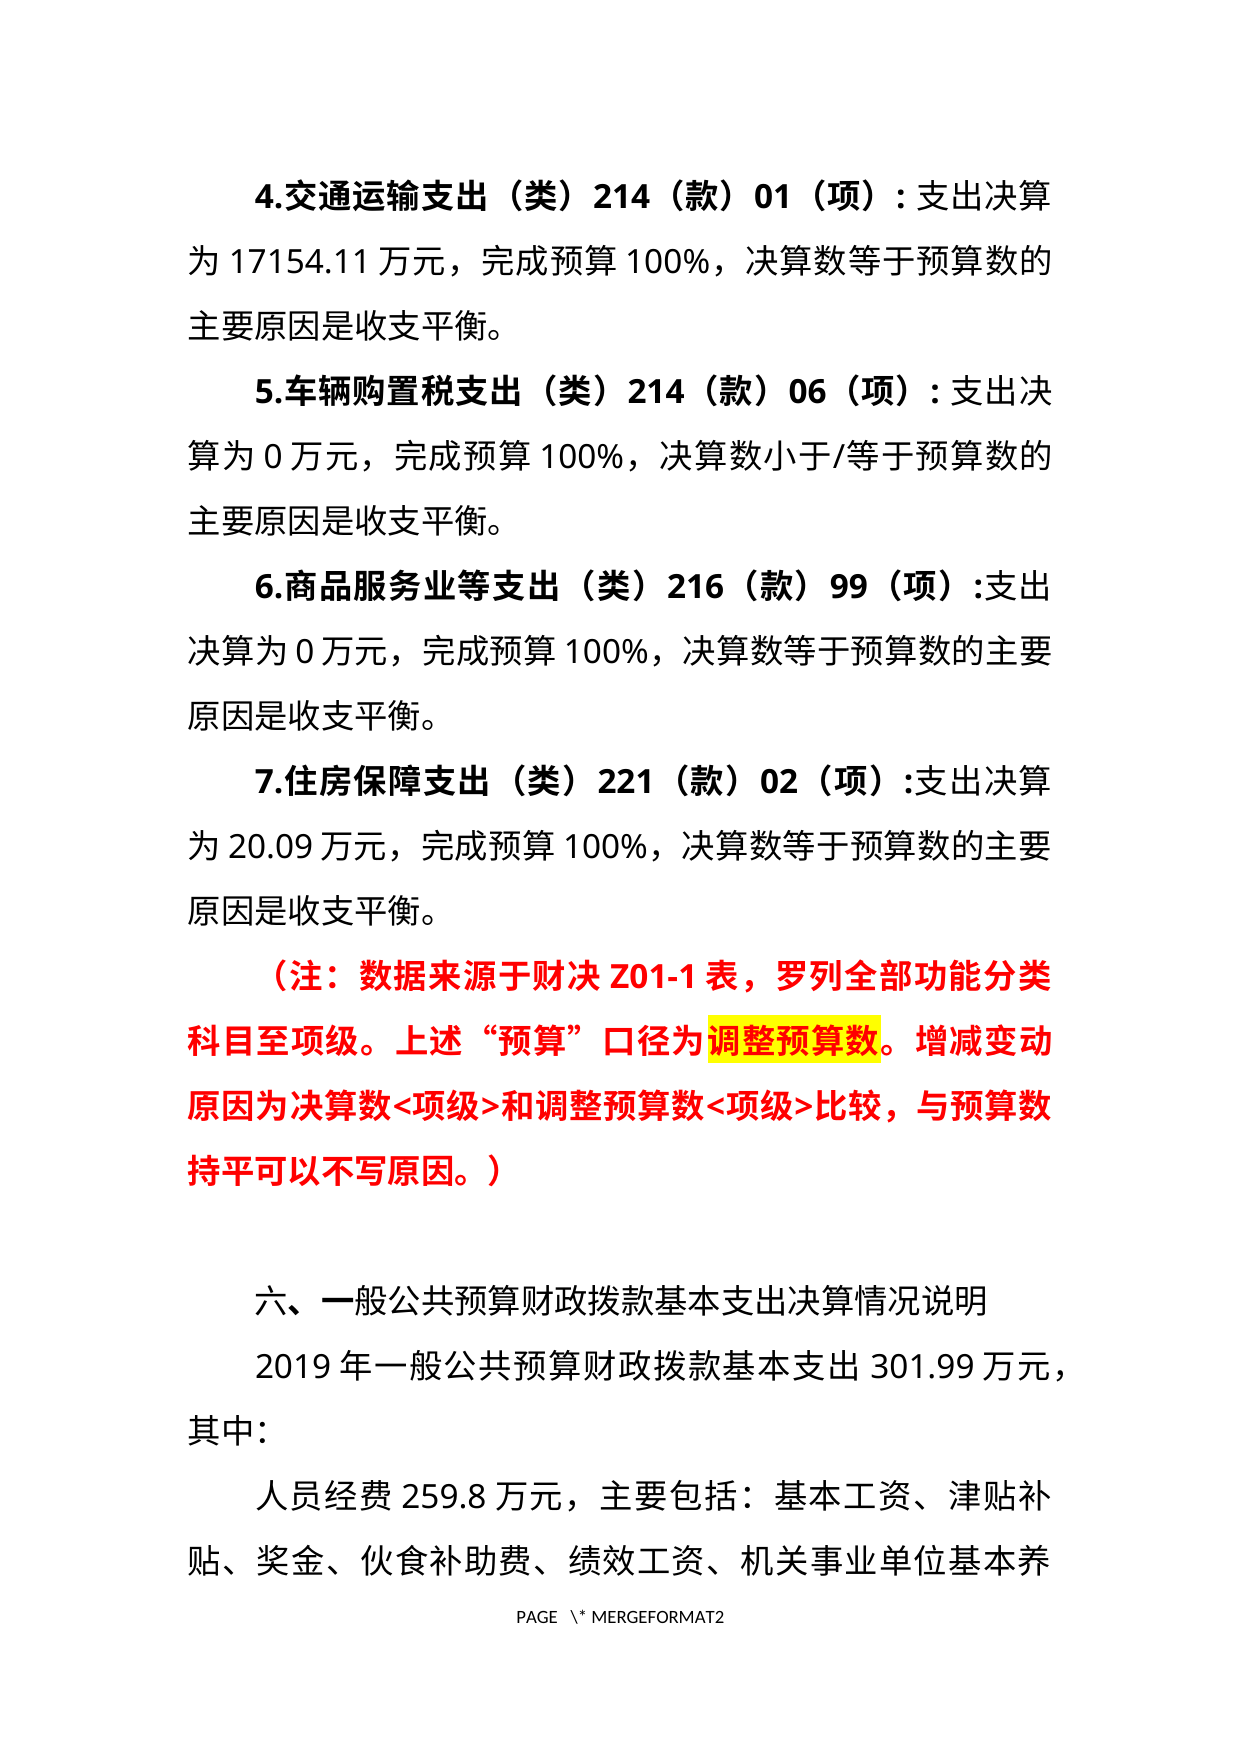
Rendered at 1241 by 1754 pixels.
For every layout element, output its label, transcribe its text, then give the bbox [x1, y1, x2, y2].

text 2019年一般公共预算财政拨款基本支出301.99万元，其中： [187, 1332, 1053, 1462]
text 5.车辆购置税支出（类）214（款）06（项）: 支出决算为0万元，完成预算100%，决算数小于/等于预算数的主要原因是收支平衡。 [187, 357, 1053, 552]
text 6.商品服务业等支出（类）216（款）99（项）:支出决算为0万元，完成预算100%，决算数等于预算数的主要原因是收支平衡。 [187, 552, 1053, 747]
text 4.交通运输支出（类）214（款）01（项）: 支出决算为17154.11万元，完成预算100%，决算数等于预算数的主要原因是收支平衡。 [187, 162, 1053, 357]
text 六、一般公共预算财政拨款基本支出决算情况说明 [187, 1267, 1053, 1332]
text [187, 1462, 1053, 1592]
text （注：数据来源于财决Z01-1表，罗列全部功能分类科目至项级。上述“预算”口径为调整预算数。增减变动原因为决算数<项级>和调整预算数<项级>比较，与预算数持平可以不写原因。） [187, 942, 1053, 1202]
text 7.住房保障支出（类）221（款）02（项）:支出决算为20.09万元，完成预算100%，决算数等于预算数的主要原因是收支平衡。 [187, 747, 1053, 942]
